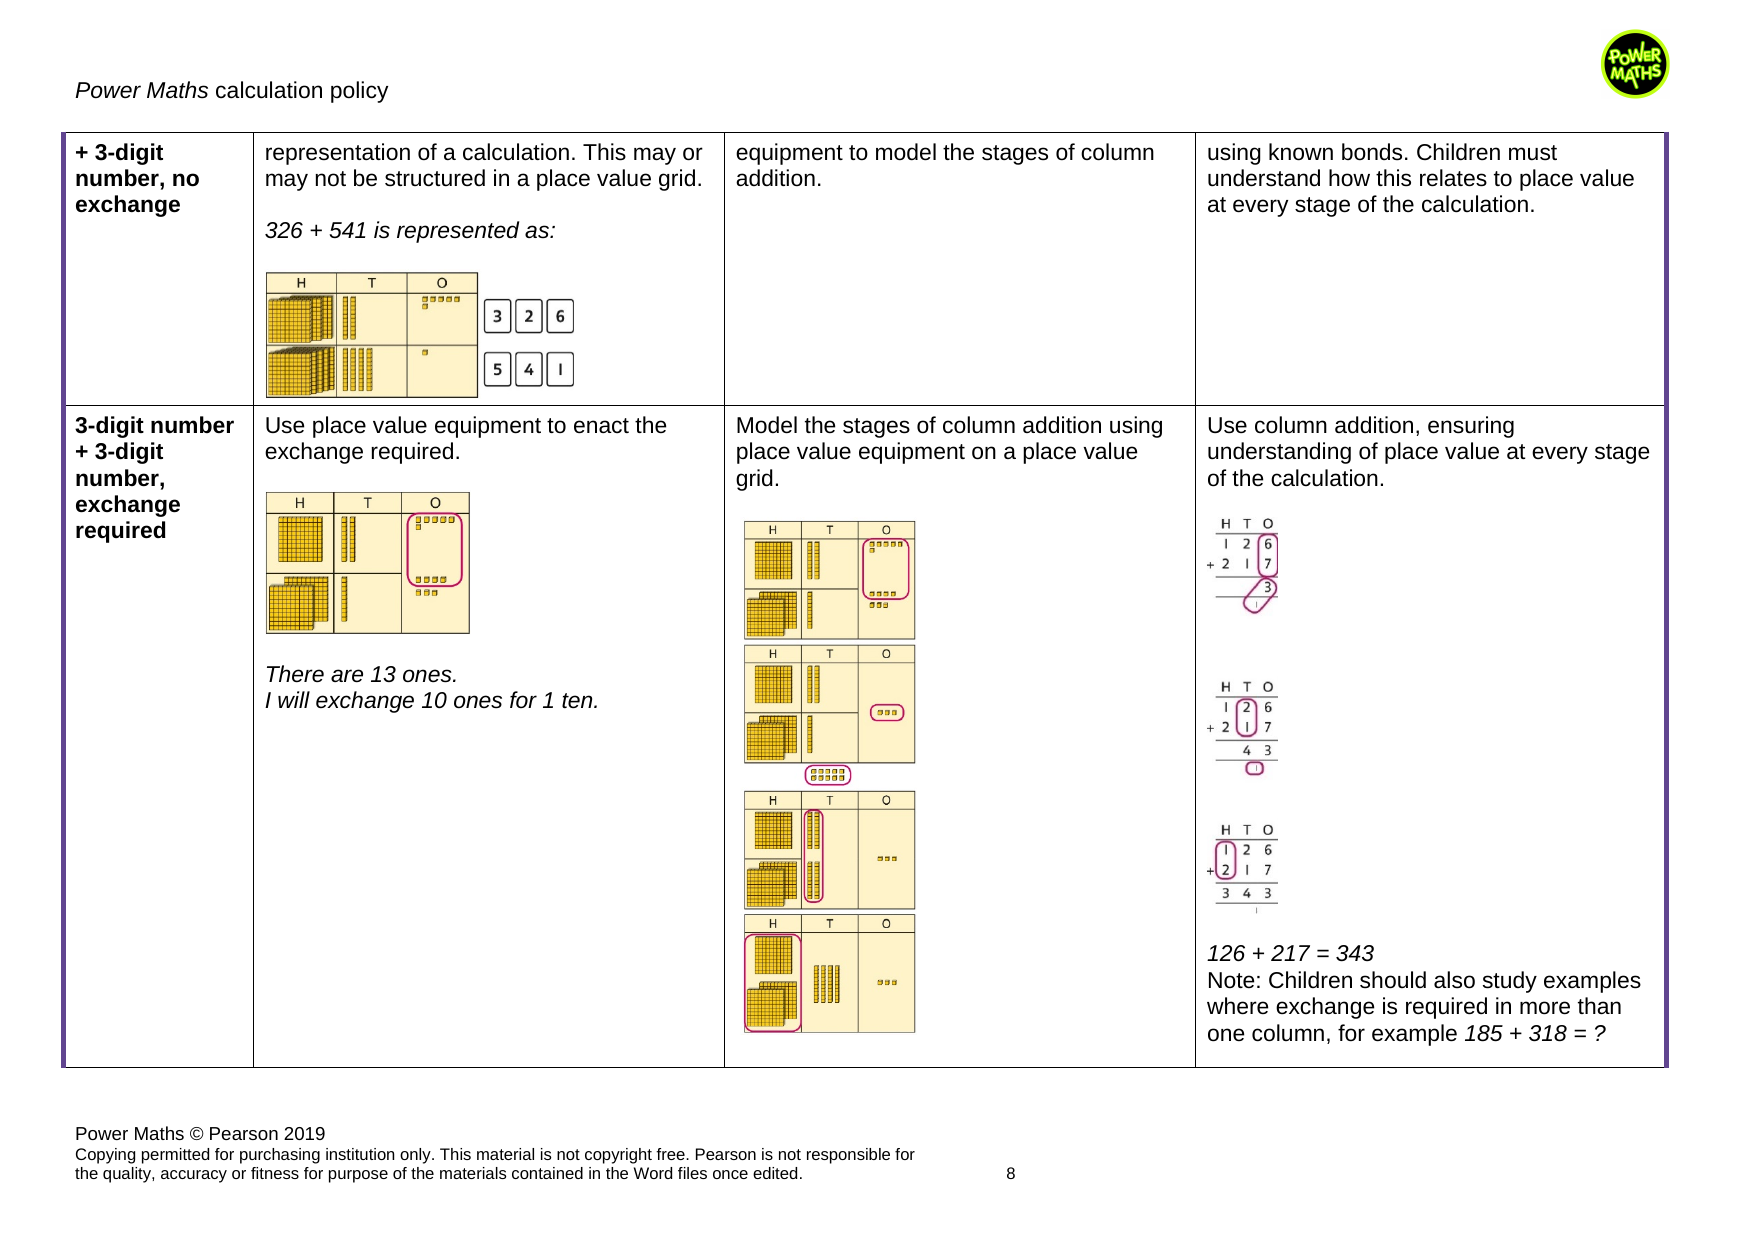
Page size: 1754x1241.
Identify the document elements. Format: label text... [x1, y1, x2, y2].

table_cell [66, 133, 253, 405]
table_cell Use place value equipment to enact the exchange required. There are 13 ones. I will exchange 10 ones for 1 ten. [254, 406, 724, 1067]
picture [264, 490, 471, 635]
table_cell Model the stages of column addition using place value equipment on a place value grid. [725, 406, 1195, 1067]
table_cell 3-digit number + 3-digit number, exchange required [66, 406, 253, 1067]
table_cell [725, 133, 1195, 405]
picture [1206, 517, 1278, 914]
picture [264, 269, 576, 399]
picture [1600, 29, 1670, 99]
picture [740, 517, 917, 1035]
table_cell Use column addition, ensuring understanding of place value at every stage of the calculation. 126 + 217 = 343 Note: Children should also study examples where exchange is required in more than one column, for example 185 + 318 = ? [1196, 406, 1664, 1067]
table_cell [1196, 133, 1664, 405]
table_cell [254, 133, 724, 405]
